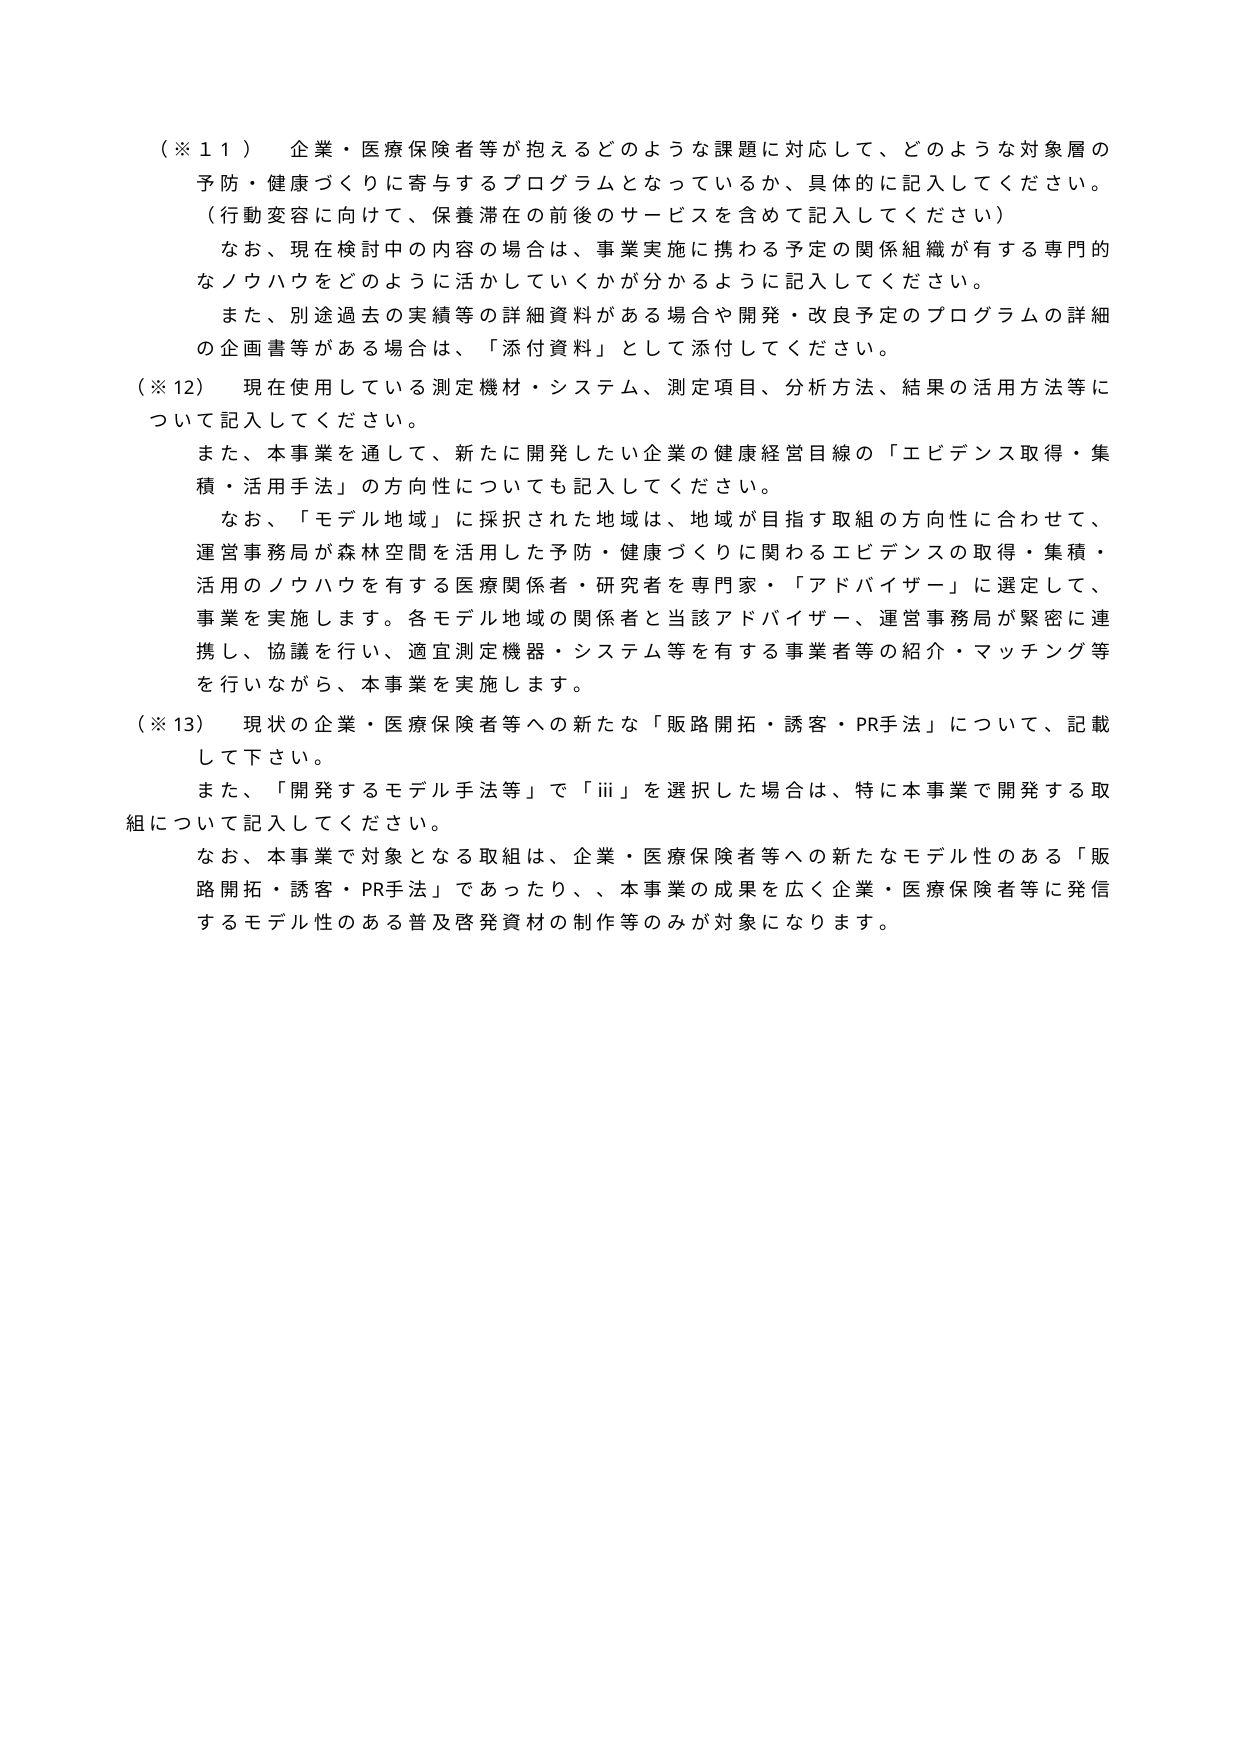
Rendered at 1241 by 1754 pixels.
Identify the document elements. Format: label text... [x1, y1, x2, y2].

text また、本事業を通して、新たに開発したい企業の健康経営目線の「エビデンス取得・集積・活用手法」の方向性についても記入してください。 [184, 436, 1114, 502]
text なお、現在検討中の内容の場合は、事業実施に携わる予定の関係組織が有する専門的なノウハウをどのように活かしていくかが分かるように記入してください。 [187, 231, 1114, 297]
text （※１1） 企業・医療保険者等が抱えるどのような課題に対応して、どのような対象層の予防・健康づくりに寄与するプログラムとなっているか、具体的に記入してください。（行動変容に向けて、保養滞在の前後のサービスを含めて記入してください） [126, 132, 1114, 231]
text なお、本事業で対象となる取組は、企業・医療保険者等への新たなモデル性のある「販路開拓・誘客・PR手法」であったり、、本事業の成果を広く企業・医療保険者等に発信するモデル性のある普及啓発資材の制作等のみが対象になります。 [187, 839, 1114, 938]
text （※12） 現在使用している測定機材・システム、測定項目、分析方法、結果の活用方法等について記入してください。 [126, 370, 1114, 436]
text なお、「モデル地域」に採択された地域は、地域が目指す取組の方向性に合わせて、運営事務局が森林空間を活用した予防・健康づくりに関わるエビデンスの取得・集積・活用のノウハウを有する医療関係者・研究者を専門家・「アドバイザー」に選定して、事業を実施します。各モデル地域の関係者と当該アドバイザー、運営事務局が緊密に連携し、協議を行い、適宜測定機器・システム等を有する事業者等の紹介・マッチング等を行いながら、本事業を実施します。 [184, 502, 1114, 700]
text （※13） 現状の企業・医療保険者等への新たな「販路開拓・誘客・PR手法」について、記載して下さい。 [126, 707, 1114, 773]
text また、別途過去の実績等の詳細資料がある場合や開発・改良予定のプログラムの詳細の企画書等がある場合は、「添付資料」として添付してください。 [187, 297, 1114, 363]
text また、「開発するモデル手法等」で「ⅲ」を選択した場合は、特に本事業で開発する取組について記入してください。 [126, 773, 1114, 839]
